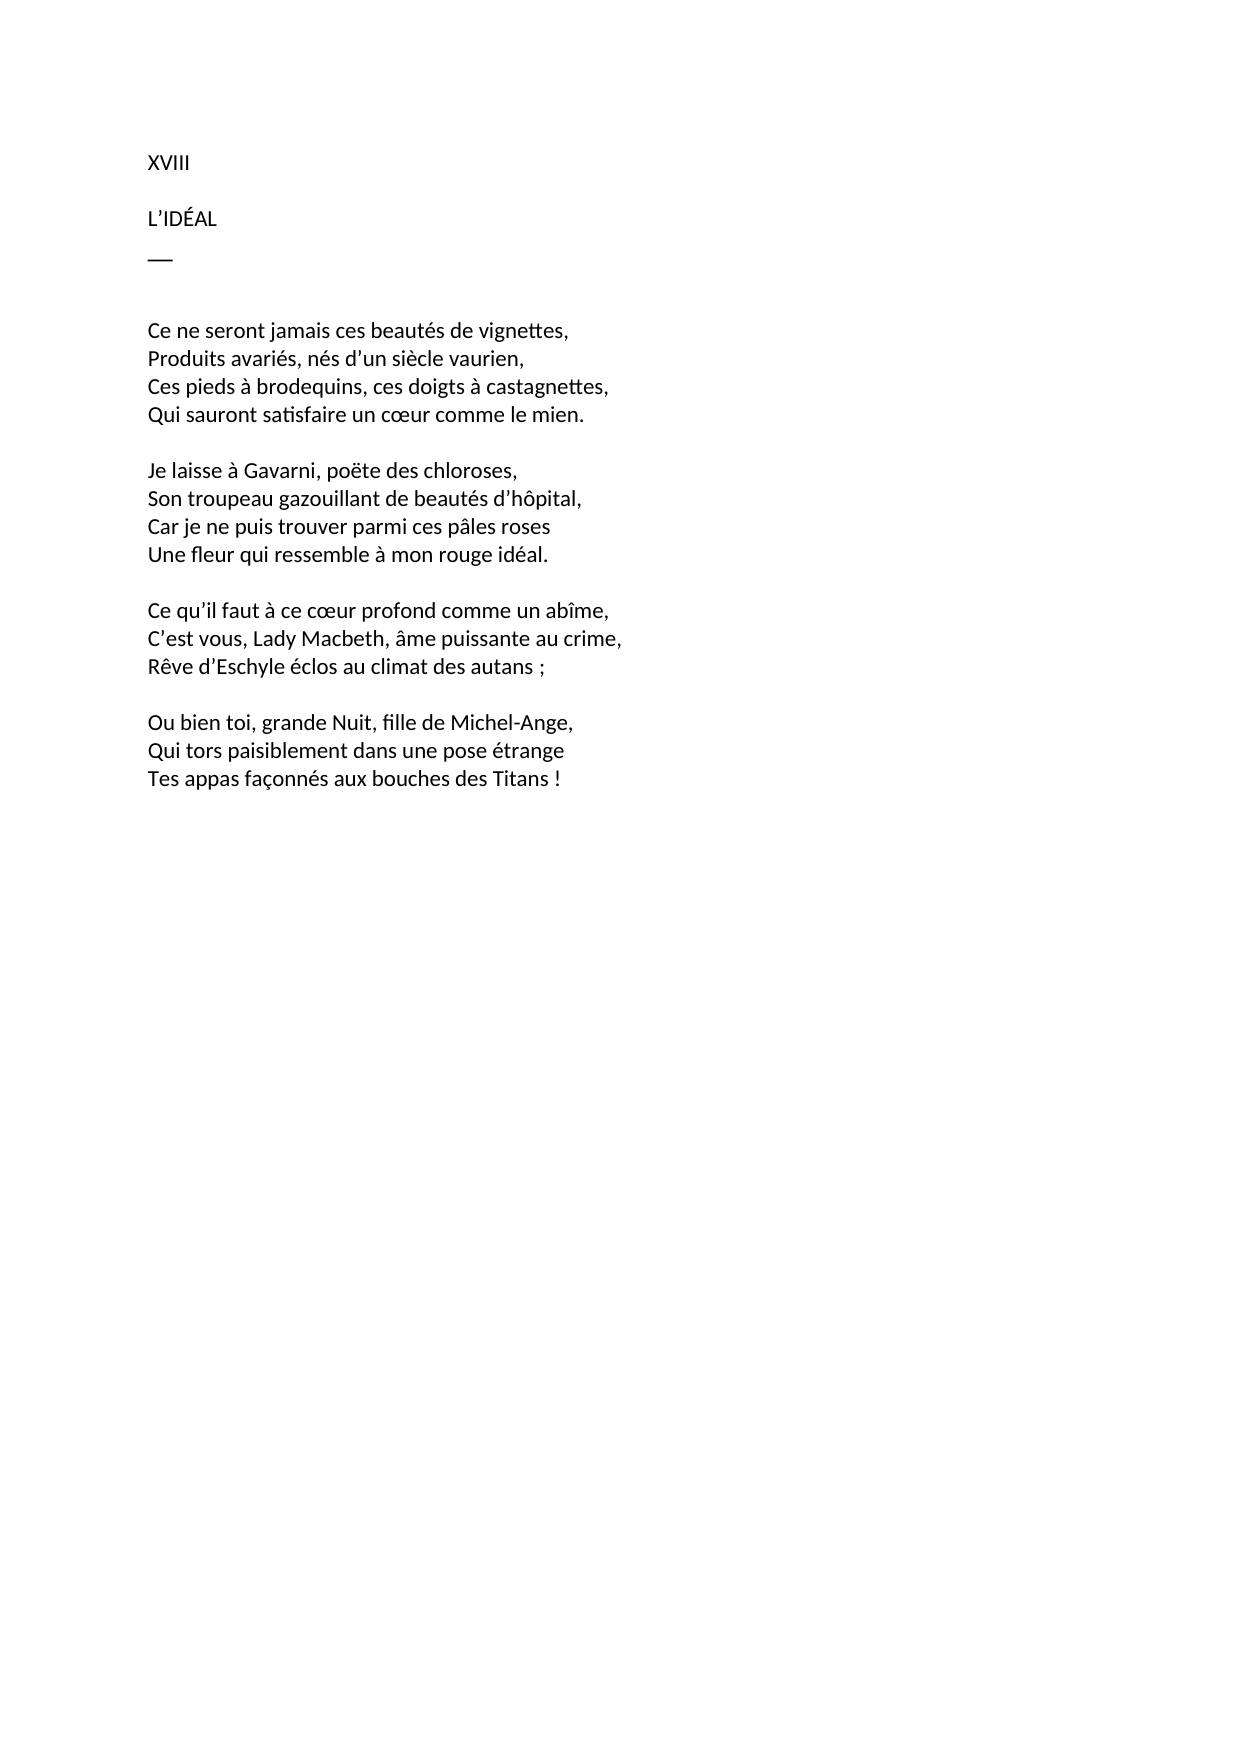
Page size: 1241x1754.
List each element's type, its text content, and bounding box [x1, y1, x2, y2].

text Produits avariés, nés d’un siècle vaurien, [148, 344, 1093, 372]
text C’est vous, Lady Macbeth, âme puissante au crime, [148, 624, 1093, 652]
text Une fleur qui ressemble à mon rouge idéal. [148, 540, 1093, 568]
text Car je ne puis trouver parmi ces pâles roses [148, 512, 1093, 540]
text XVIII [148, 148, 1093, 176]
text Ce qu’il faut à ce cœur profond comme un abîme, [148, 596, 1093, 624]
text L’IDÉAL [148, 204, 1093, 232]
text Qui tors paisiblement dans une pose étrange [148, 736, 1093, 764]
text Ce ne seront jamais ces beautés de vignettes, [148, 316, 1093, 344]
text Rêve d’Eschyle éclos au climat des autans ; [148, 652, 1093, 680]
text Ou bien toi, grande Nuit, fille de Michel-Ange, [148, 708, 1093, 736]
text Je laisse à Gavarni, poëte des chloroses, [148, 456, 1093, 484]
text Ces pieds à brodequins, ces doigts à castagnettes, [148, 372, 1093, 400]
text Tes appas façonnés aux bouches des Titans ! [148, 764, 1093, 792]
text Son troupeau gazouillant de beautés d’hôpital, [148, 484, 1093, 512]
text Qui sauront satisfaire un cœur comme le mien. [148, 400, 1093, 428]
